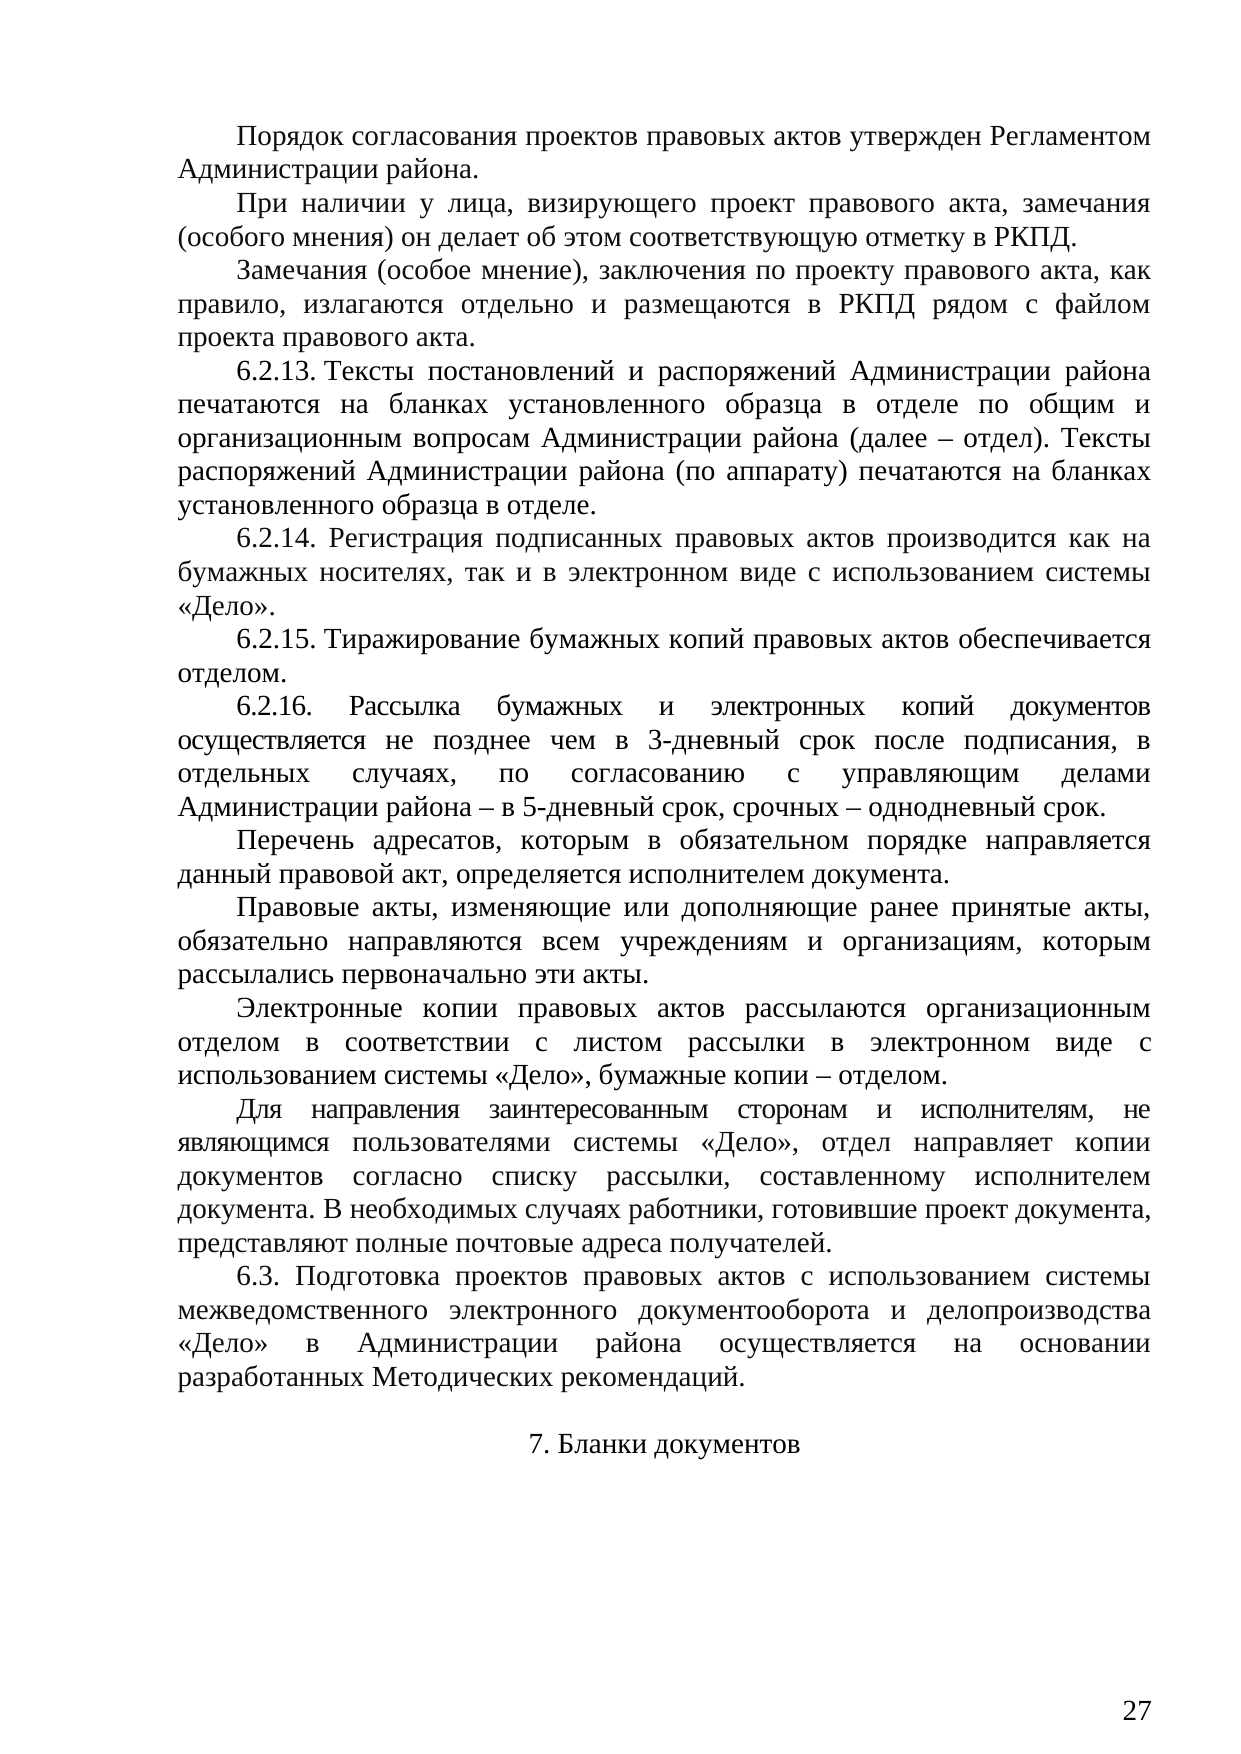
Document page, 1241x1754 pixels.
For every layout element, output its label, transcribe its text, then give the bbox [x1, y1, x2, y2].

text 7. Бланки документов [177, 1426, 1152, 1460]
text Замечания (особое мнение), заключения по проекту правового акта, как правило, излагаются отдельно и размещаются в РКПД рядом с файлом проекта правового акта. [177, 252, 1152, 353]
text 6.2.16. Рассылка бумажных и электронных копий документов осуществляется не позднее чем в 3-дневный срок после подписания, в отдельных случаях, по согласованию с управляющим делами Администрации района – в 5-дневный срок, срочных – однодневный срок. [177, 688, 1152, 822]
text 6.2.15. Тиражирование бумажных копий правовых актов обеспечивается отделом. [177, 621, 1152, 688]
text Порядок согласования проектов правовых актов утвержден Регламентом Администрации района. [177, 118, 1152, 185]
text 6.2.13. Тексты постановлений и распоряжений Администрации района печатаются на бланках установленного образца в отделе по общим и организационным вопросам Администрации района (далее – отдел). Тексты распоряжений Администрации района (по аппарату) печатаются на бланках установленного образца в отделе. [177, 353, 1152, 521]
text 6.2.14. Регистрация подписанных правовых актов производится как на бумажных носителях, так и в электронном виде с использованием системы «Дело». [177, 521, 1152, 621]
text Для направления заинтересованным сторонам и исполнителям, не являющимся пользователями системы «Дело», отдел направляет копии документов согласно списку рассылки, составленному исполнителем документа. В необходимых случаях работники, готовившие проект документа, представляют полные почтовые адреса получателей. [177, 1091, 1152, 1258]
text Электронные копии правовых актов рассылаются организационным отделом в соответствии с листом рассылки в электронном виде с использованием системы «Дело», бумажные копии – отделом. [177, 990, 1152, 1091]
text При наличии у лица, визирующего проект правового акта, замечания (особого мнения) он делает об этом соответствующую отметку в РКПД. [177, 185, 1152, 252]
text Перечень адресатов, которым в обязательном порядке направляется данный правовой акт, определяется исполнителем документа. [177, 822, 1152, 889]
text Правовые акты, изменяющие или дополняющие ранее принятые акты, обязательно направляются всем учреждениям и организациям, которым рассылались первоначально эти акты. [177, 889, 1152, 990]
text 6.3. Подготовка проектов правовых актов с использованием системы межведомственного электронного документооборота и делопроизводства «Дело» в Администрации района осуществляется на основании разработанных Методических рекомендаций. [177, 1258, 1152, 1393]
